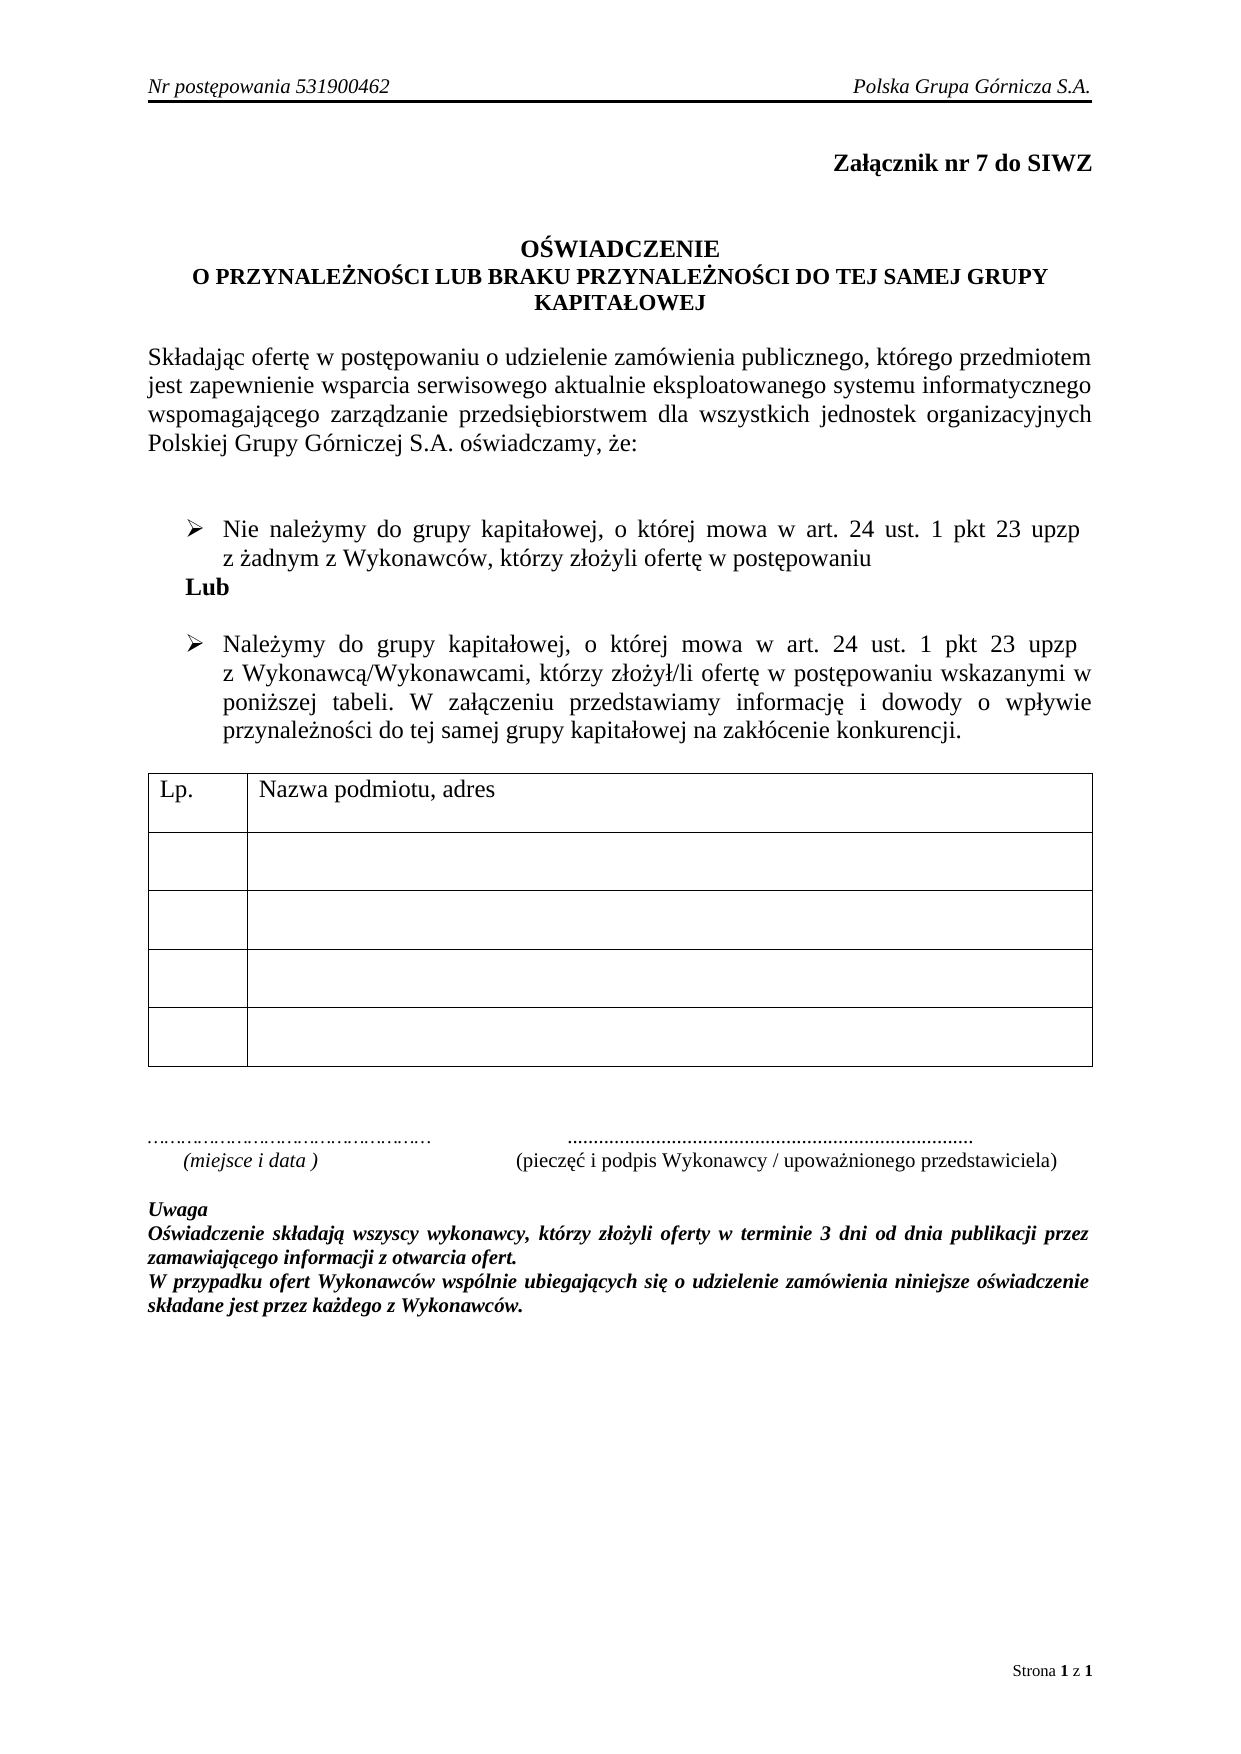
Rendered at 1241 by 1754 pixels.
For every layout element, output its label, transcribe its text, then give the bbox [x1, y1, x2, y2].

table_cell [248, 950, 1092, 1007]
text OŚWIADCZENIE [148, 234, 1092, 263]
table_cell [248, 891, 1092, 949]
table_header Nazwa podmiotu, adres [248, 774, 1092, 832]
text Lub [185, 572, 1092, 601]
text Składając ofertę w postępowaniu o udzielenie zamówienia publicznego, którego przedmiotem jest zapewnienie wsparcia serwisowego aktualnie eksploatowanego systemu informatycznego wspomagającego zarządzanie przedsiębiorstwem dla wszystkich jednostek organizacyjnych Polskiej Grupy Górniczej S.A. oświadczamy, że: [148, 342, 1092, 457]
list Nie należymy do grupy kapitałowej, o której mowa w art. 24 ust. 1 pkt 23 upzp z żadnym z Wykonawców, którzy złożyli ofertę w postępowaniu [185, 514, 1092, 572]
table_cell [149, 833, 247, 890]
text O PRZYNALEŻNOŚCI LUB BRAKU PRZYNALEŻNOŚCI DO TEJ SAMEJ GRUPY KAPITAŁOWEJ [148, 263, 1092, 315]
table_cell [248, 1008, 1092, 1066]
text (miejsce i data ) (pieczęć i podpis Wykonawcy / upoważnionego przedstawiciela) [148, 1148, 1092, 1172]
text Oświadczenie składają wszyscy wykonawcy, którzy złożyli oferty w terminie 3 dni od dnia publikacji przez zamawiającego informacji z otwarcia ofert. [148, 1221, 1092, 1269]
text Uwaga [148, 1196, 1092, 1221]
text Załącznik nr 7 do SIWZ [148, 148, 1092, 176]
table_cell [149, 950, 247, 1007]
list Należymy do grupy kapitałowej, o której mowa w art. 24 ust. 1 pkt 23 upzp z Wykonawcą/Wykonawcami, którzy złożył/li ofertę w postępowaniu wskazanymi w poniższej tabeli. W załączeniu przedstawiamy informację i dowody o wpływie przynależności do tej samej grupy kapitałowej na zakłócenie konkurencji. [185, 629, 1092, 744]
text W przypadku ofert Wykonawców wspólnie ubiegających się o udzielenie zamówienia niniejsze oświadczenie składane jest przez każdego z Wykonawców. [148, 1269, 1092, 1317]
table_header Lp. [149, 774, 247, 832]
table_cell [149, 1008, 247, 1066]
table_cell [248, 833, 1092, 890]
table_cell [149, 891, 247, 949]
text …………………………………………… .............................................................................. [148, 1124, 1092, 1148]
